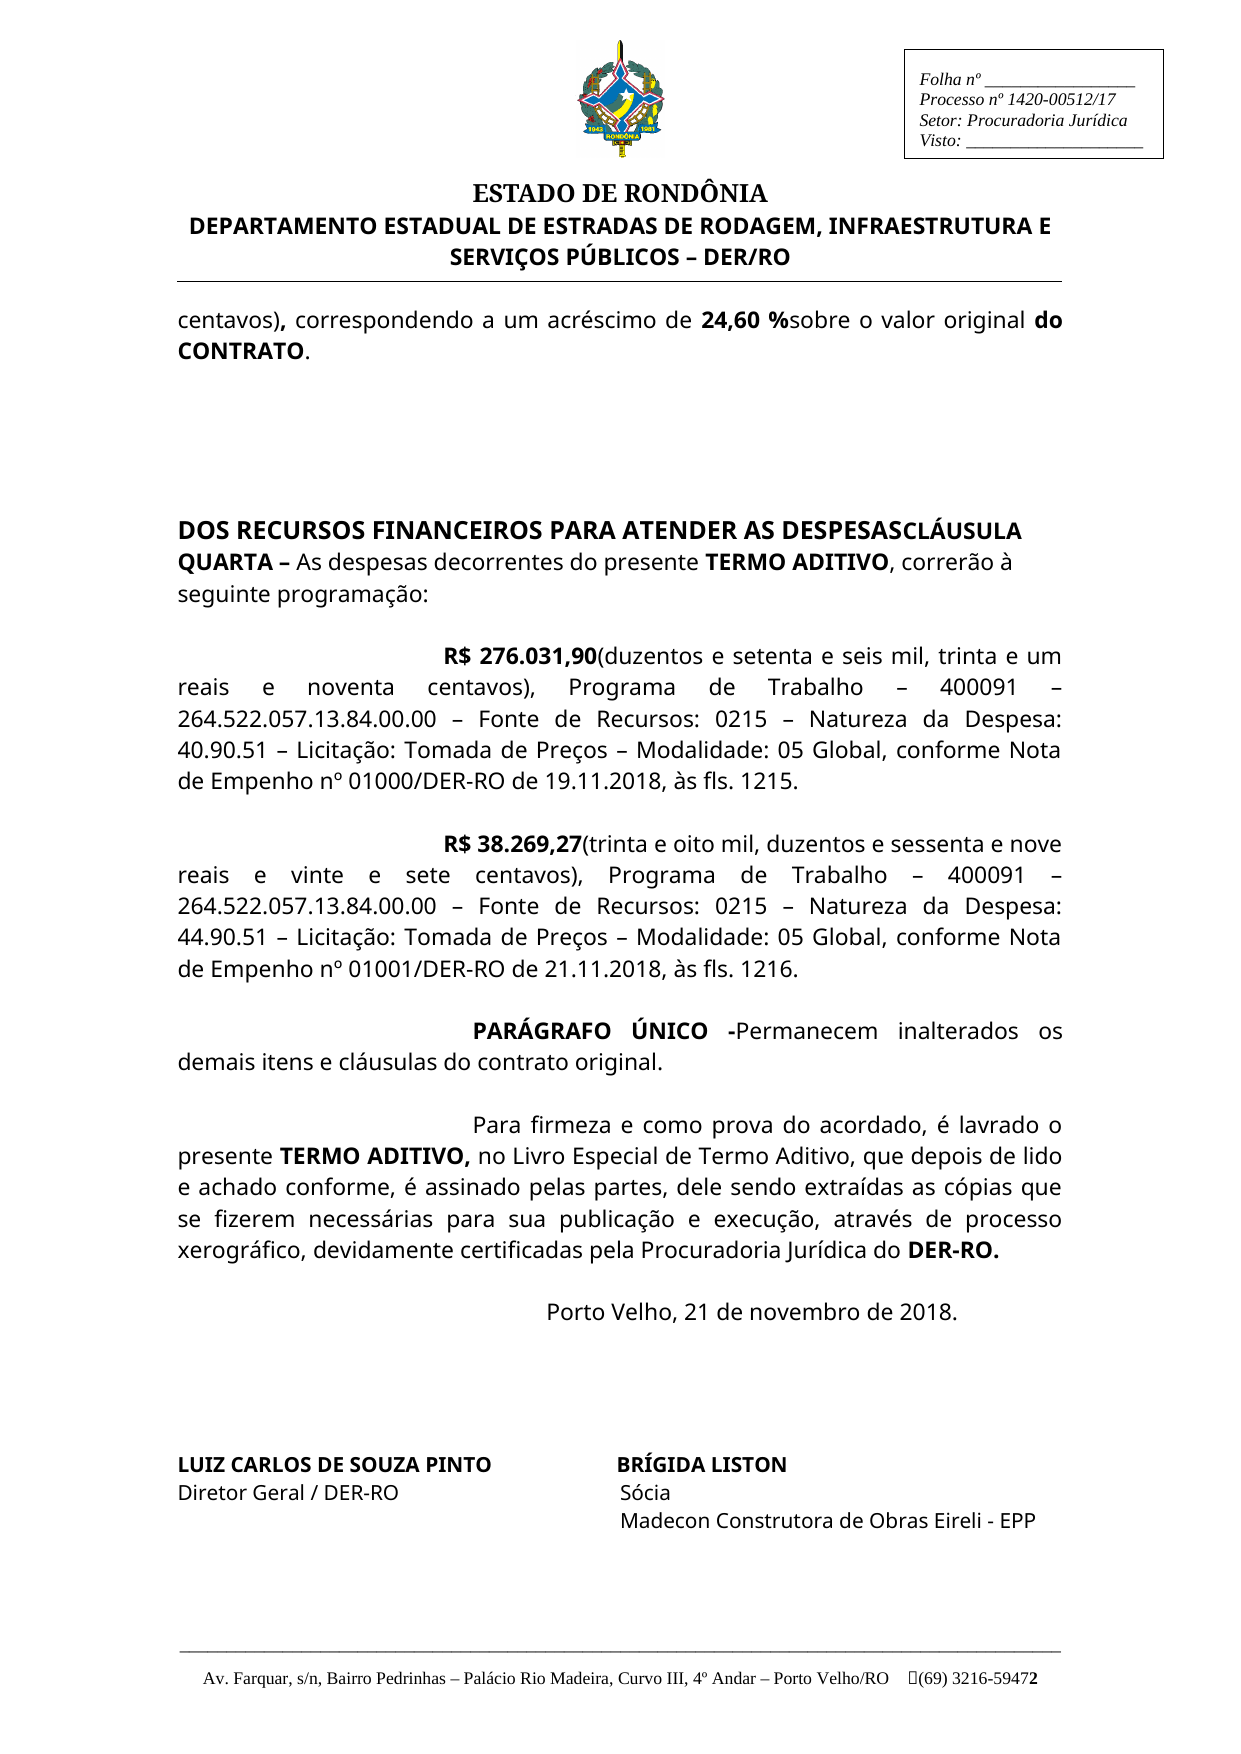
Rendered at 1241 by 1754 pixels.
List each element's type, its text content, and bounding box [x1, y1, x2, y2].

text PARÁGRAFO ÚNICO -Permanecem inalterados os demais itens e cláusulas do contrato original. [177, 1015, 1063, 1078]
text Madecon Construtora de Obras Eireli - EPP [177, 1507, 1063, 1535]
picture [575, 40, 665, 158]
text LUIZ CARLOS DE SOUZA PINTO BRÍGIDA LISTON [177, 1450, 1063, 1478]
text Diretor Geral / DER-RO Sócia [177, 1478, 1063, 1507]
text DOS RECURSOS FINANCEIROS PARA ATENDER AS DESPESASCLÁUSULA QUARTA – As despesas decorrentes do presente TERMO ADITIVO, correrão à seguinte programação: [177, 512, 1063, 609]
text Porto Velho, 21 de novembro de 2018. [177, 1296, 1063, 1328]
text R$ 276.031,90(duzentos e setenta e seis mil, trinta e um reais e noventa centavos), Programa de Trabalho – 400091 – 264.522.057.13.84.00.00 – Fonte de Recursos: 0215 – Natureza da Despesa: 40.90.51 – Licitação: Tomada de Preços – Modalidade: 05 Global, conforme Nota de Empenho nº 01000/DER-RO de 19.11.2018, às fls. 1215. [177, 640, 1063, 796]
text Para firmeza e como prova do acordado, é lavrado o presente TERMO ADITIVO, no Livro Especial de Termo Aditivo, que depois de lido e achado conforme, é assinado pelas partes, dele sendo extraídas as cópias que se fizerem necessárias para sua publicação e execução, através de processo xerográfico, devidamente certificadas pela Procuradoria Jurídica do DER-RO. [177, 1109, 1063, 1265]
text R$ 38.269,27(trinta e oito mil, duzentos e sessenta e nove reais e vinte e sete centavos), Programa de Trabalho – 400091 –264.522.057.13.84.00.00 – Fonte de Recursos: 0215 – Natureza da Despesa: 44.90.51 – Licitação: Tomada de Preços – Modalidade: 05 Global, conforme Nota de Empenho nº 01001/DER-RO de 21.11.2018, às fls. 1216. [177, 828, 1063, 984]
